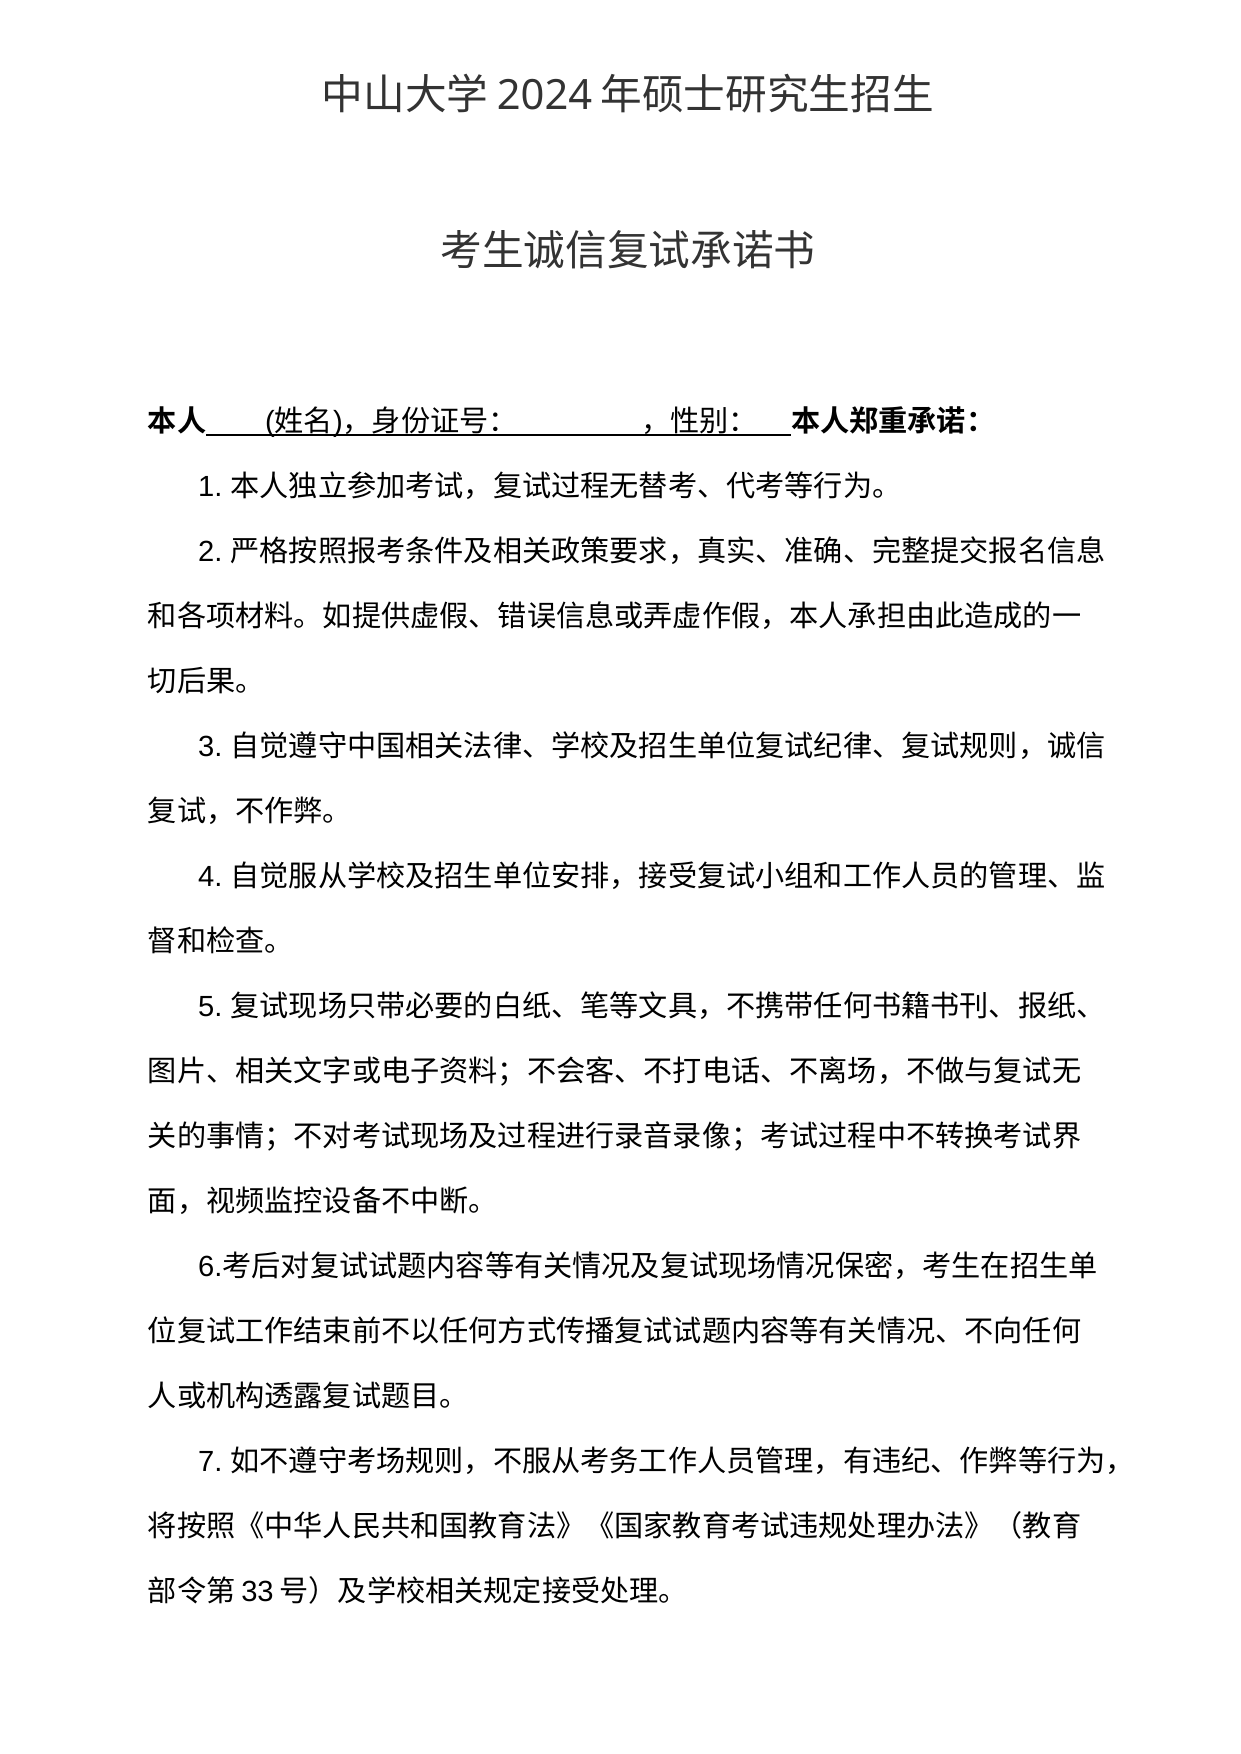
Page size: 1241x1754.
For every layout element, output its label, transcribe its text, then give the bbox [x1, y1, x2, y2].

text 中山大学2024年硕士研究生招生 [148, 58, 1107, 123]
text 本人 (姓名)，身份证号： ，性别： 本人郑重承诺： [148, 386, 1107, 451]
text 3. 自觉遵守中国相关法律、学校及招生单位复试纪律、复试规则，诚信复试，不作弊。 [148, 711, 1107, 841]
text 6.考后对复试试题内容等有关情况及复试现场情况保密，考生在招生单位复试工作结束前不以任何方式传播复试试题内容等有关情况、不向任何人或机构透露复试题目。 [148, 1231, 1107, 1426]
text 2. 严格按照报考条件及相关政策要求，真实、准确、完整提交报名信息和各项材料。如提供虚假、错误信息或弄虚作假，本人承担由此造成的一切后果。 [148, 516, 1107, 711]
text 7. 如不遵守考场规则，不服从考务工作人员管理，有违纪、作弊等行为，将按照《中华人民共和国教育法》《国家教育考试违规处理办法》（教育部令第33号）及学校相关规定接受处理。 [148, 1426, 1107, 1621]
text 1. 本人独立参加考试，复试过程无替考、代考等行为。 [148, 451, 1107, 516]
text 5. 复试现场只带必要的白纸、笔等文具，不携带任何书籍书刊、报纸、图片、相关文字或电子资料；不会客、不打电话、不离场，不做与复试无关的事情；不对考试现场及过程进行录音录像；考试过程中不转换考试界面，视频监控设备不中断。 [148, 971, 1107, 1231]
text 考生诚信复试承诺书 [148, 214, 1107, 279]
text 4. 自觉服从学校及招生单位安排，接受复试小组和工作人员的管理、监督和检查。 [148, 841, 1107, 971]
